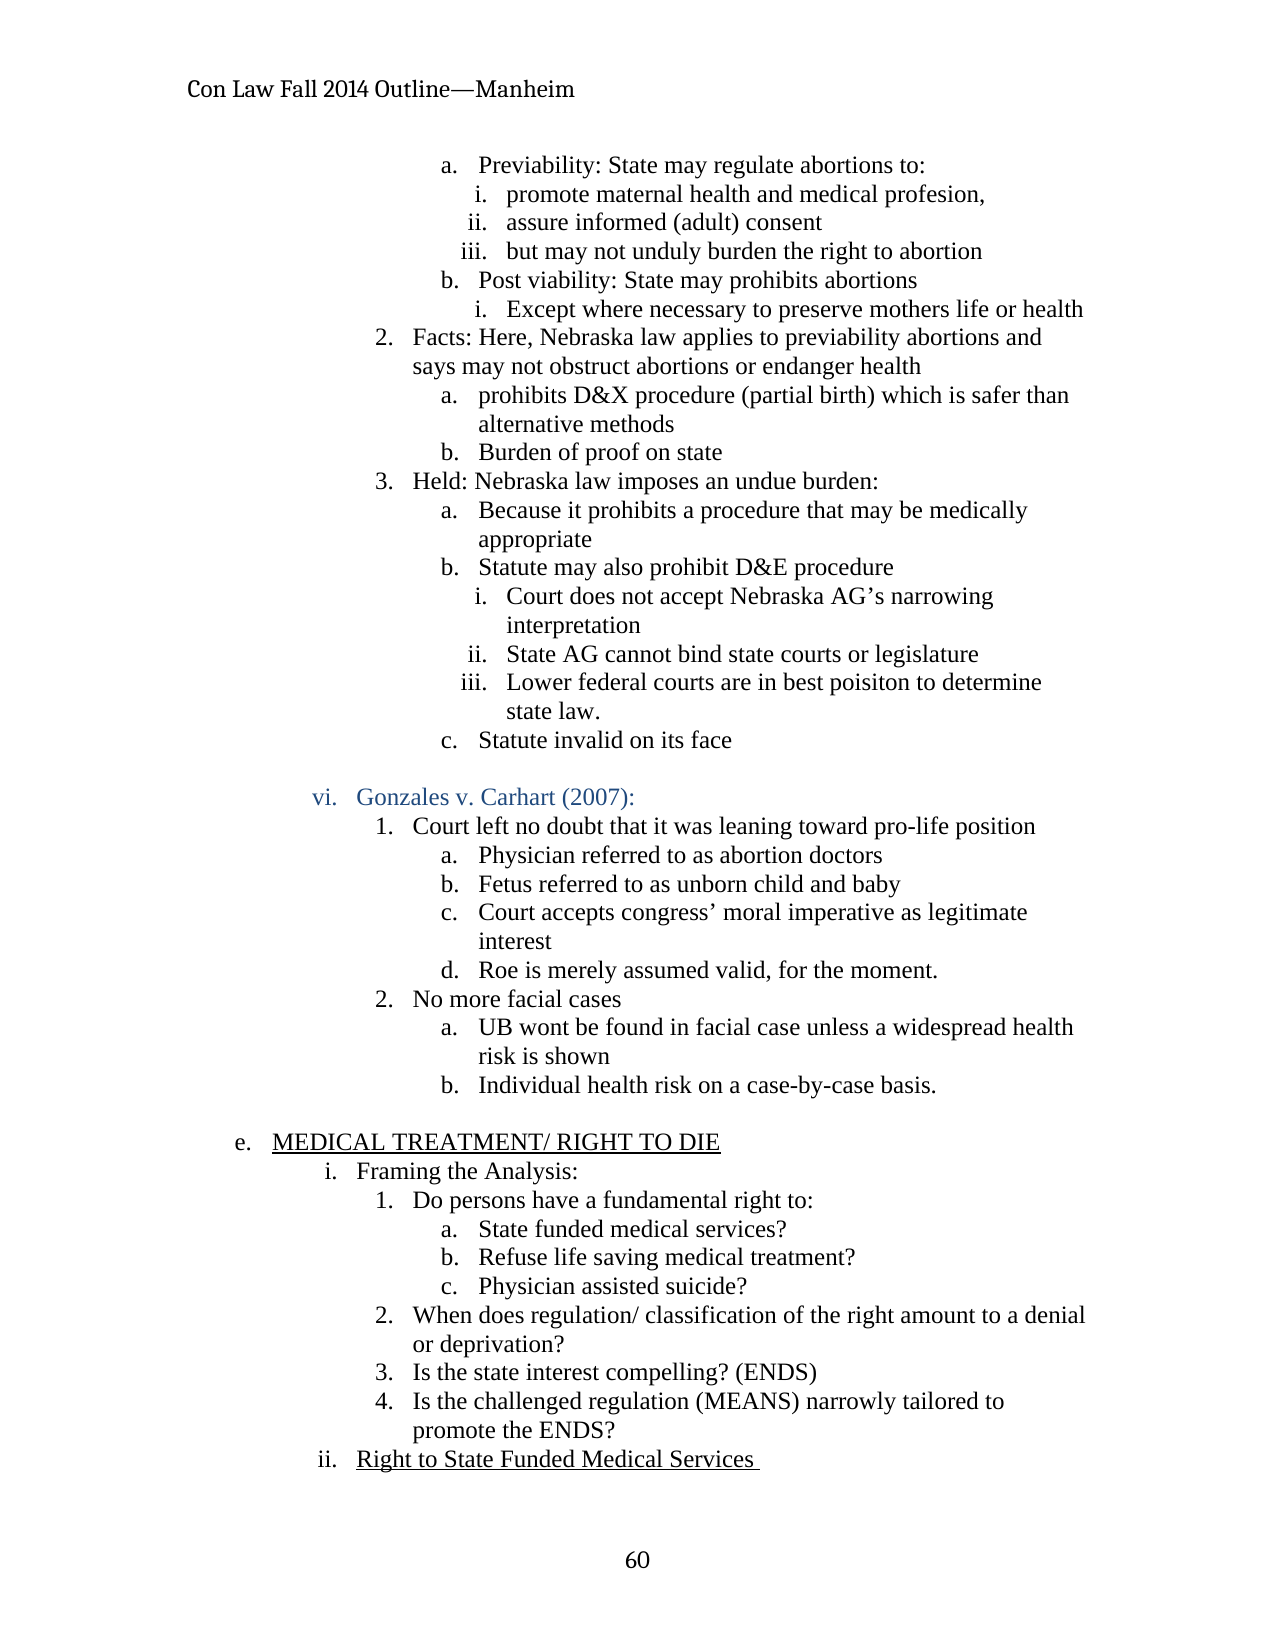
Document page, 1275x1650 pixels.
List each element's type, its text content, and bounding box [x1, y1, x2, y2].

list Burden of proof on state [441, 437, 1087, 466]
list State AG cannot bind state courts or legislature [487, 639, 1087, 667]
list Statute may also prohibit D&E procedure [441, 552, 1087, 581]
list MEDICAL TREATMENT/ RIGHT TO DIE [234, 1127, 1087, 1156]
list No more facial cases [375, 984, 1087, 1012]
list Refuse life saving medical treatment? [441, 1242, 1087, 1271]
list Except where necessary to preserve mothers life or health [487, 294, 1087, 322]
list Statute invalid on its face [441, 725, 1087, 754]
list Court does not accept Nebraska AG’s narrowing interpretation [487, 581, 1087, 639]
list Court accepts congress’ moral imperative as legitimate interest [441, 897, 1087, 955]
list Physician referred to as abortion doctors [441, 840, 1087, 869]
list Roe is merely assumed valid, for the moment. [441, 955, 1087, 984]
list Is the state interest compelling? (ENDS) [375, 1357, 1087, 1386]
list Because it prohibits a procedure that may be medically appropriate [441, 495, 1087, 552]
list Physician assisted suicide? [441, 1271, 1087, 1300]
list Lower federal courts are in best poisiton to determine state law. [487, 667, 1087, 725]
list Facts: Here, Nebraska law applies to previability abortions and says may not obstruct abortions or endanger health [375, 322, 1087, 380]
list Individual health risk on a case-by-case basis. [441, 1070, 1087, 1099]
list assure informed (adult) consent [487, 207, 1087, 236]
list Post viability: State may prohibits abortions [441, 265, 1087, 294]
list promote maternal health and medical profesion, [487, 179, 1087, 207]
list Right to State Funded Medical Services [337, 1444, 1087, 1472]
list State funded medical services? [441, 1214, 1087, 1242]
list prohibits D&X procedure (partial birth) which is safer than alternative methods [441, 380, 1087, 437]
list Gonzales v. Carhart (2007): [337, 782, 1087, 811]
list Framing the Analysis: [337, 1156, 1087, 1185]
list Is the challenged regulation (MEANS) narrowly tailored to promote the ENDS? [375, 1386, 1087, 1444]
list Held: Nebraska law imposes an undue burden: [375, 466, 1087, 495]
list Do persons have a fundamental right to: [375, 1185, 1087, 1214]
list Previability: State may regulate abortions to: [441, 150, 1087, 179]
list When does regulation/ classification of the right amount to a denial or deprivation? [375, 1300, 1087, 1357]
list Fetus referred to as unborn child and baby [441, 869, 1087, 897]
list Court left no doubt that it was leaning toward pro-life position [375, 811, 1087, 840]
list but may not unduly burden the right to abortion [487, 236, 1087, 265]
list UB wont be found in facial case unless a widespread health risk is shown [441, 1012, 1087, 1070]
